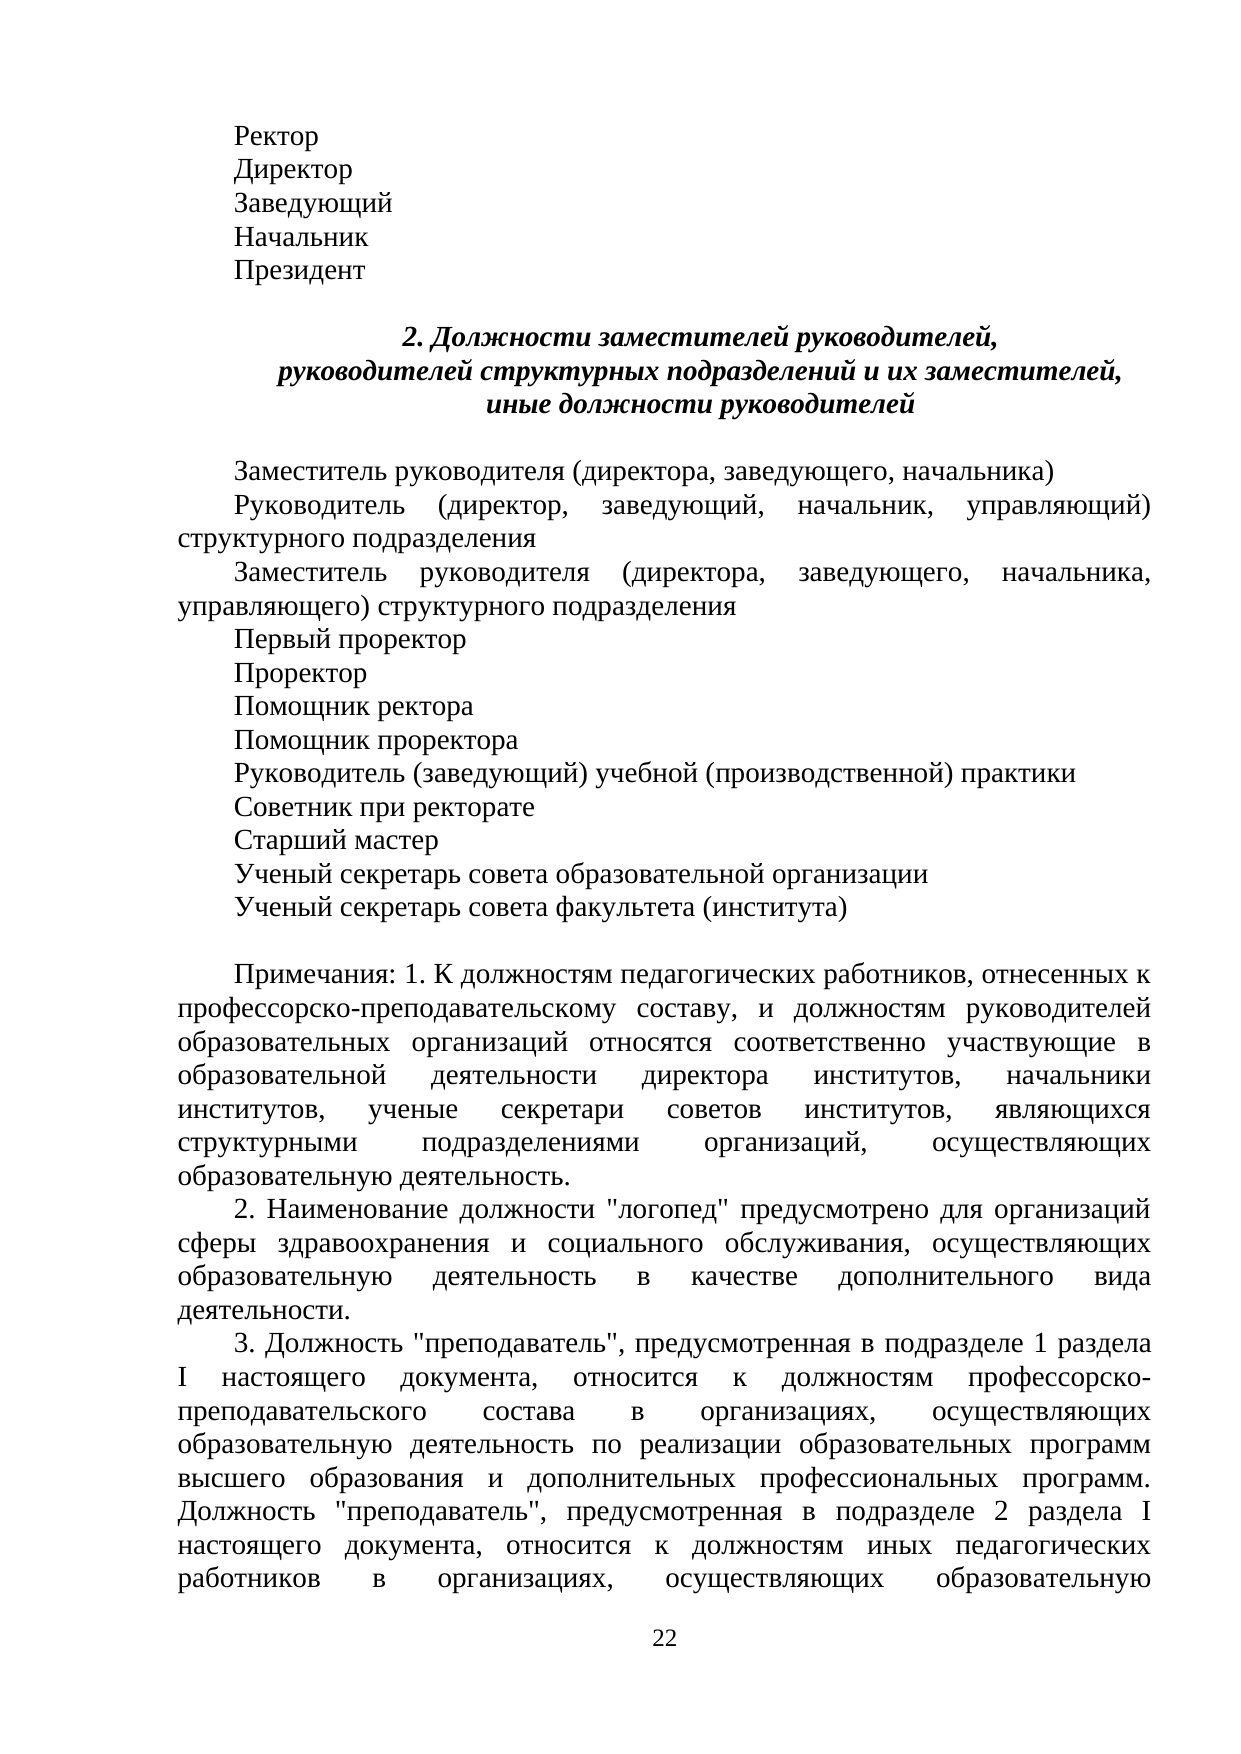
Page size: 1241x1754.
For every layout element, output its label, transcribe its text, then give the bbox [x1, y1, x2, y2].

text Старший мастер [177, 822, 1152, 856]
text 2. Должности заместителей руководителей, [177, 319, 1152, 353]
text Руководитель (заведующий) учебной (производственной) практики [177, 755, 1152, 789]
text Руководитель (директор, заведующий, начальник, управляющий) структурного подразделения [177, 487, 1152, 554]
text Первый проректор [177, 621, 1152, 655]
text Директор [177, 152, 1152, 185]
text Помощник ректора [177, 688, 1152, 722]
text Заведующий [177, 185, 1152, 219]
text Президент [177, 252, 1152, 286]
text Ученый секретарь совета факультета (института) [177, 889, 1152, 923]
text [177, 1326, 1152, 1594]
text Заместитель руководителя (директора, заведующего, начальника) [177, 453, 1152, 487]
text Начальник [177, 219, 1152, 252]
text Проректор [177, 655, 1152, 688]
text Советник при ректорате [177, 789, 1152, 822]
text Заместитель руководителя (директора, заведующего, начальника, управляющего) структурного подразделения [177, 554, 1152, 621]
text иные должности руководителей [177, 386, 1152, 420]
text Ученый секретарь совета образовательной организации [177, 856, 1152, 889]
text Примечания: 1. К должностям педагогических работников, отнесенных к профессорско-преподавательскому составу, и должностям руководителей образовательных организаций относятся соответственно участвующие в образовательной деятельности директора институтов, начальники институтов, ученые секретари советов институтов, являющихся структурными подразделениями организаций, осуществляющих образовательную деятельность. [177, 957, 1152, 1191]
text Ректор [177, 118, 1152, 152]
text Помощник проректора [177, 722, 1152, 755]
text руководителей структурных подразделений и их заместителей, [177, 353, 1152, 386]
text 2. Наименование должности "логопед" предусмотрено для организаций сферы здравоохранения и социального обслуживания, осуществляющих образовательную деятельность в качестве дополнительного вида деятельности. [177, 1191, 1152, 1326]
